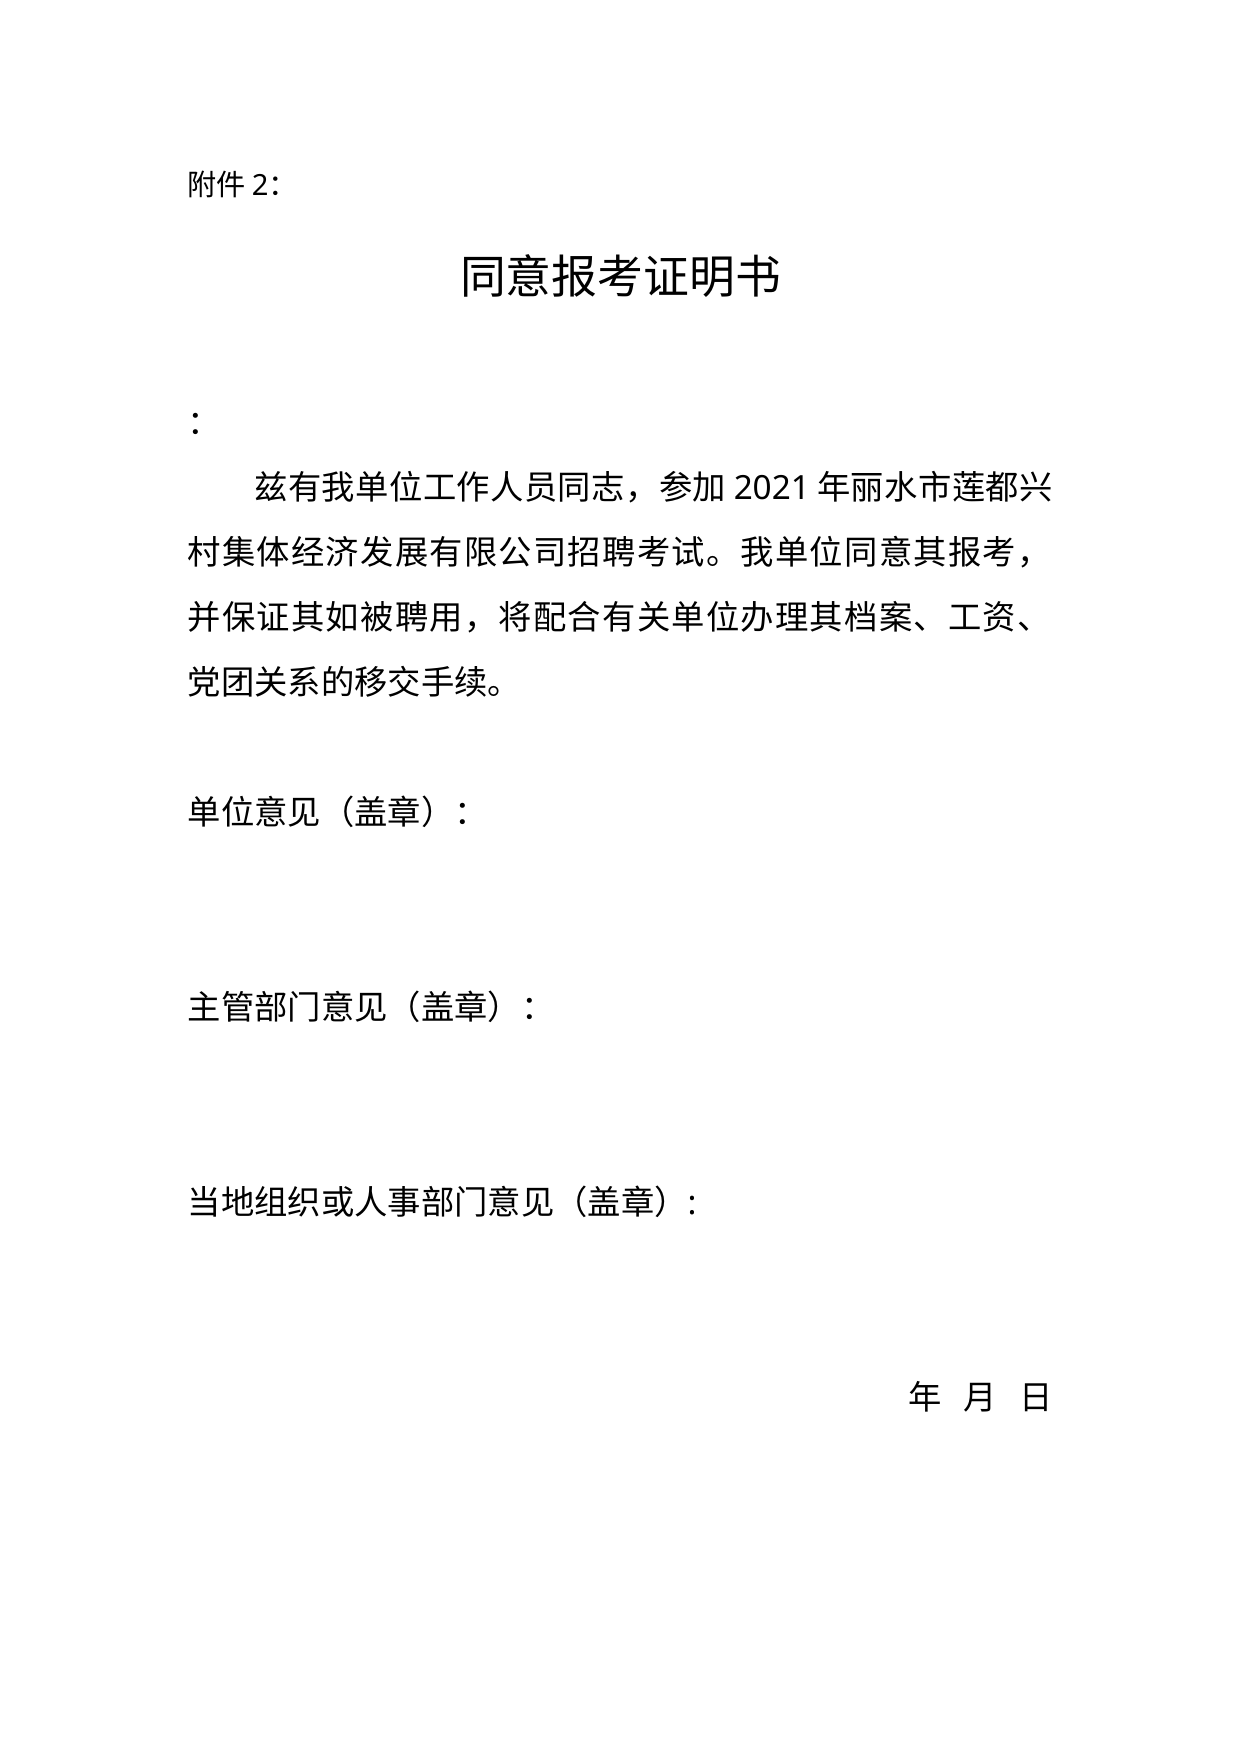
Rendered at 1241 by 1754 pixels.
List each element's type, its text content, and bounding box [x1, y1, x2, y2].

text 单位意见（盖章）： [187, 778, 1053, 843]
text 年 月 日 [187, 1363, 1053, 1428]
text ： [187, 388, 1053, 453]
text 主管部门意见（盖章）： [187, 973, 1053, 1038]
text 同意报考证明书 [187, 225, 1053, 323]
text 附件2： [187, 162, 1053, 204]
text 兹有我单位工作人员同志，参加2021年丽水市莲都兴村集体经济发展有限公司招聘考试。我单位同意其报考，并保证其如被聘用，将配合有关单位办理其档案、工资、党团关系的移交手续。 [187, 453, 1053, 713]
text 当地组织或人事部门意见（盖章）: [187, 1168, 1053, 1233]
